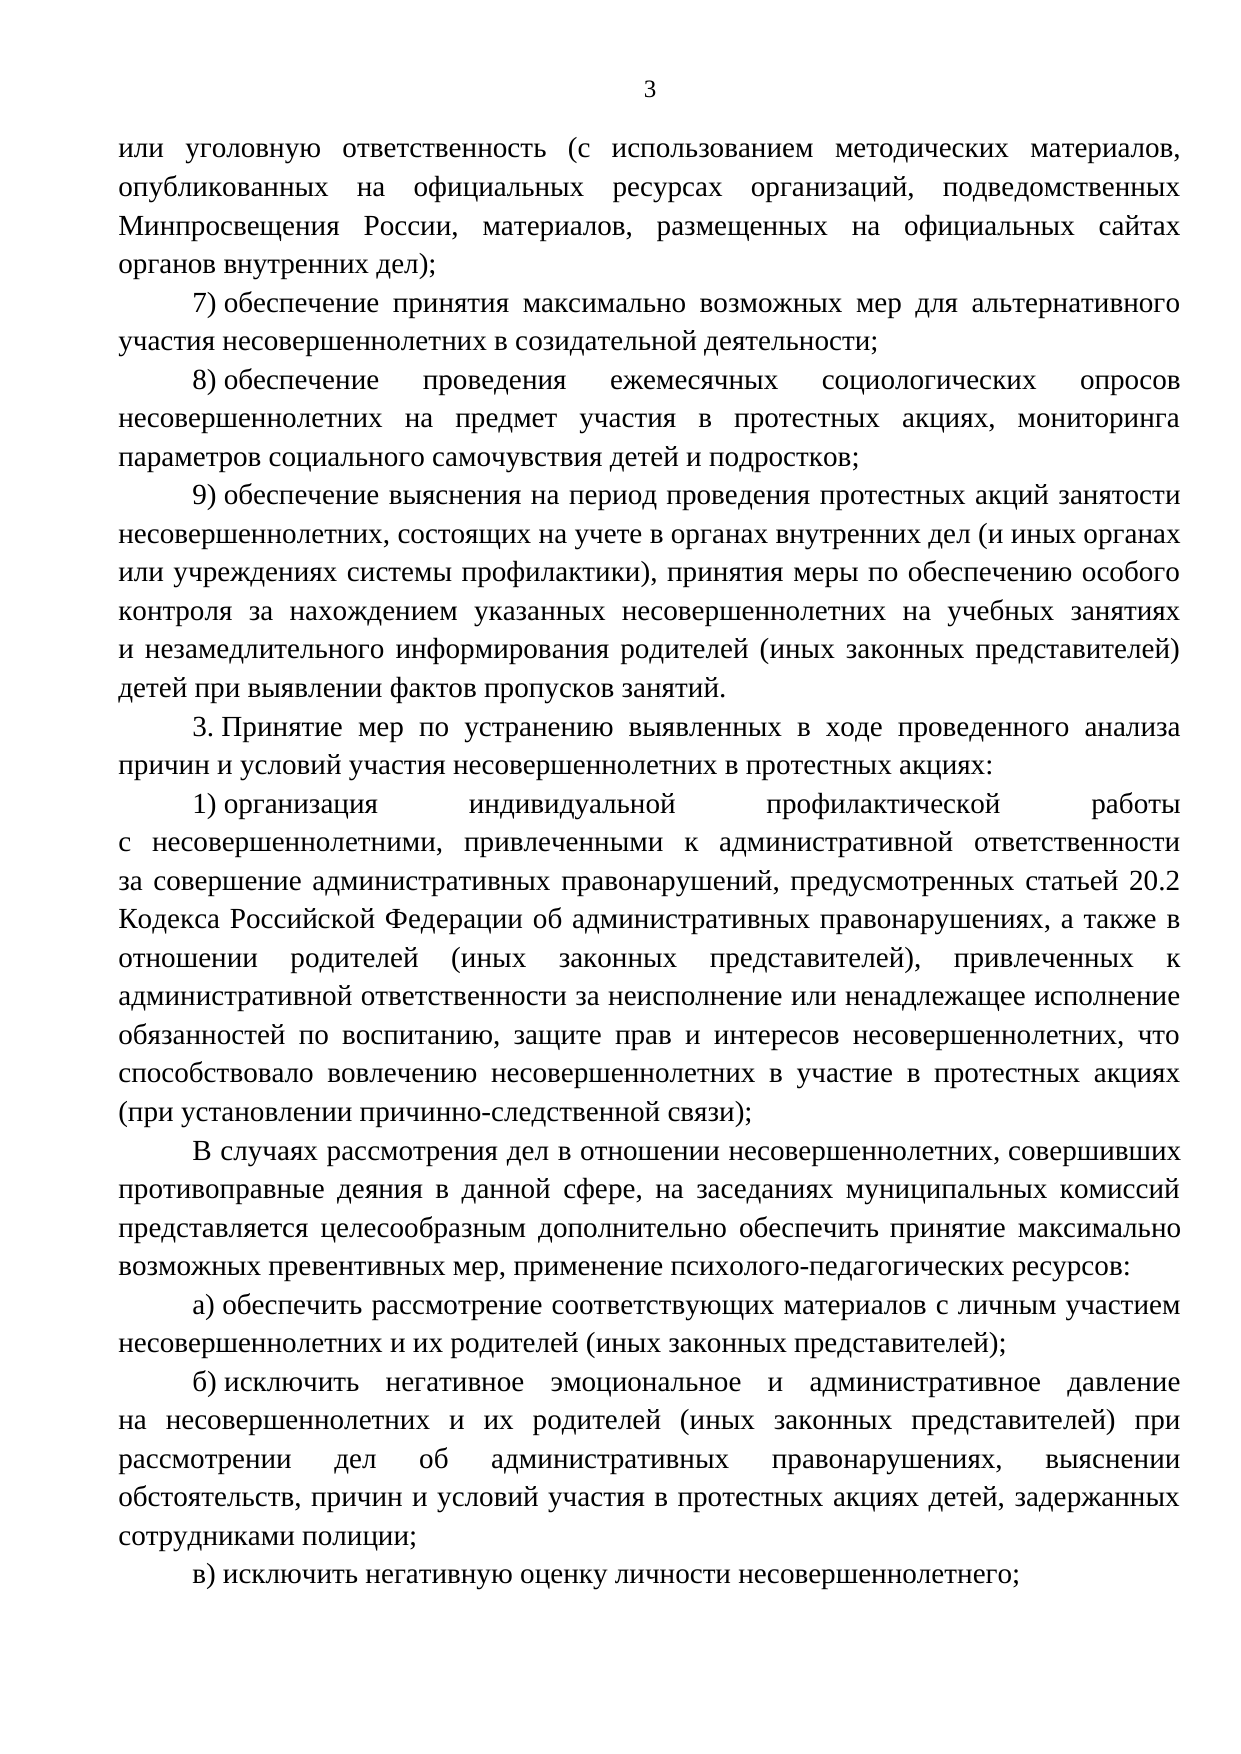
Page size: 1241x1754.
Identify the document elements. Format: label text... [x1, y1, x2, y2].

text 9) обеспечение выяснения на период проведения протестных акций занятости несовершеннолетних, состоящих на учете в органах внутренних дел (и иных органах или учреждениях системы профилактики), принятия меры по обеспечению особого контроля за нахождением указанных несовершеннолетних на учебных занятиях и незамедлительного информирования родителей (иных законных представителей) детей при выявлении фактов пропусков занятий. [118, 477, 1181, 704]
text а) обеспечить рассмотрение соответствующих материалов с личным участием несовершеннолетних и их родителей (иных законных представителей); [118, 1287, 1181, 1359]
text В случаях рассмотрения дел в отношении несовершеннолетних, совершивших противоправные деяния в данной сфере, на заседаниях муниципальных комиссий представляется целесообразным дополнительно обеспечить принятие максимально возможных превентивных мер, применение психолого-педагогических ресурсов: [118, 1133, 1181, 1282]
text 3. Принятие мер по устранению выявленных в ходе проведенного анализа причин и условий участия несовершеннолетних в протестных акциях: [118, 709, 1181, 781]
text 1) организация индивидуальной профилактической работы с несовершеннолетними, привлеченными к административной ответственности за совершение административных правонарушений, предусмотренных статьей 20.2 Кодекса Российской Федерации об административных правонарушениях, а также в отношении родителей (иных законных представителей), привлеченных к административной ответственности за неисполнение или ненадлежащее исполнение обязанностей по воспитанию, защите прав и интересов несовершеннолетних, что способствовало вовлечению несовершеннолетних в участие в протестных акциях (при установлении причинно-следственной связи); [118, 786, 1181, 1128]
text 8) обеспечение проведения ежемесячных социологических опросов несовершеннолетних на предмет участия в протестных акциях, мониторинга параметров социального самочувствия детей и подростков; [118, 362, 1181, 472]
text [118, 131, 1181, 280]
text б) исключить негативное эмоциональное и административное давление на несовершеннолетних и их родителей (иных законных представителей) при рассмотрении дел об административных правонарушениях, выяснении обстоятельств, причин и условий участия в протестных акциях детей, задержанных сотрудниками полиции; [118, 1364, 1181, 1552]
text в) исключить негативную оценку личности несовершеннолетнего; [118, 1557, 1181, 1590]
text 7) обеспечение принятия максимально возможных мер для альтернативного участия несовершеннолетних в созидательной деятельности; [118, 285, 1181, 357]
